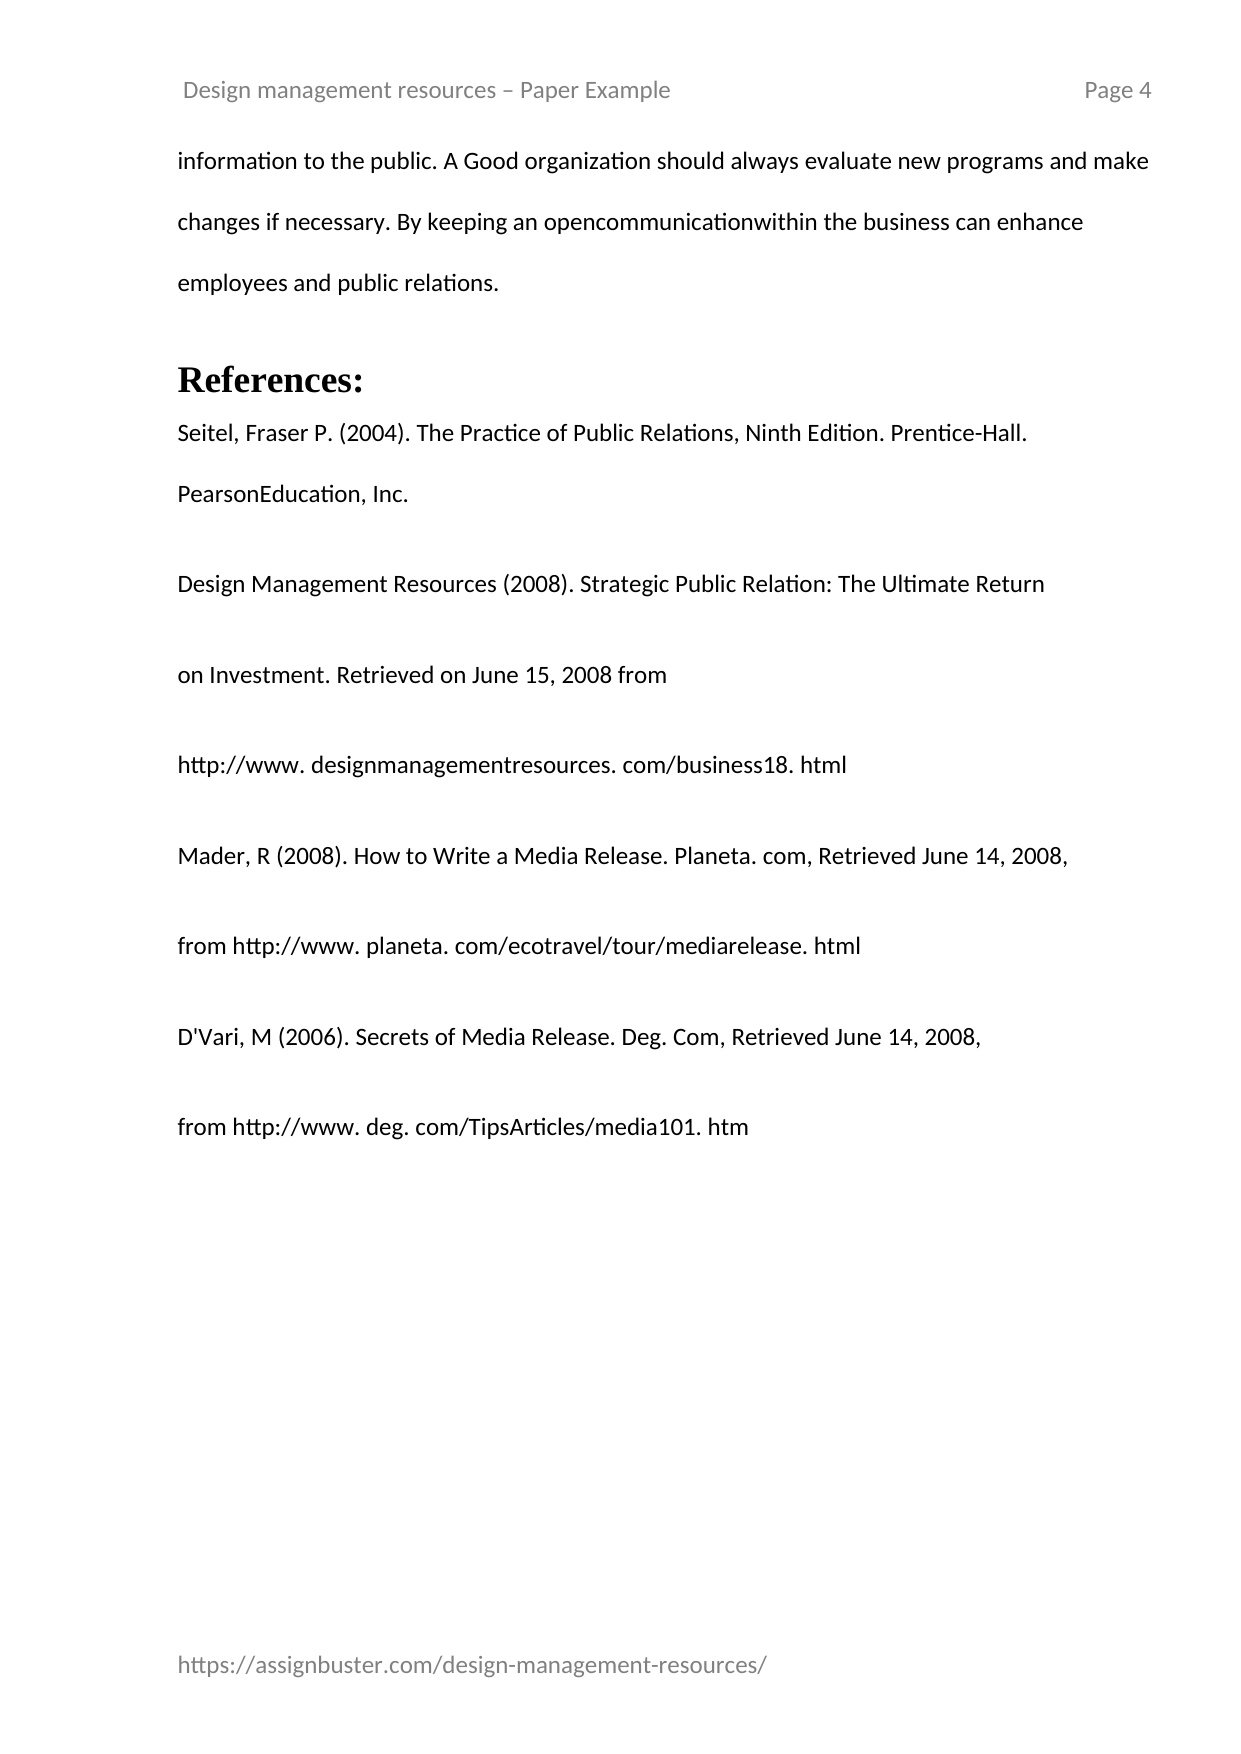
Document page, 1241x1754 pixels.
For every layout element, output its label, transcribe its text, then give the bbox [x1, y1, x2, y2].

subtitle References: [177, 358, 1152, 401]
text from http://www. planeta. com/ecotravel/tour/mediarelease. html [177, 930, 1152, 961]
text Design Management Resources (2008). Strategic Public Relation: The Ultimate Return [177, 568, 1152, 599]
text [177, 145, 1152, 298]
text Mader, R (2008). How to Write a Media Release. Planeta. com, Retrieved June 14, 2008, [177, 840, 1152, 870]
text on Investment. Retrieved on June 15, 2008 from [177, 659, 1152, 689]
text http://www. designmanagementresources. com/business18. html [177, 749, 1152, 780]
text D'Vari, M (2006). Secrets of Media Release. Deg. Com, Retrieved June 14, 2008, [177, 1021, 1152, 1051]
text Seitel, Fraser P. (2004). The Practice of Public Relations, Ninth Edition. Prentice-Hall. PearsonEducation, Inc. [177, 417, 1152, 508]
text from http://www. deg. com/TipsArticles/media101. htm [177, 1111, 1152, 1142]
